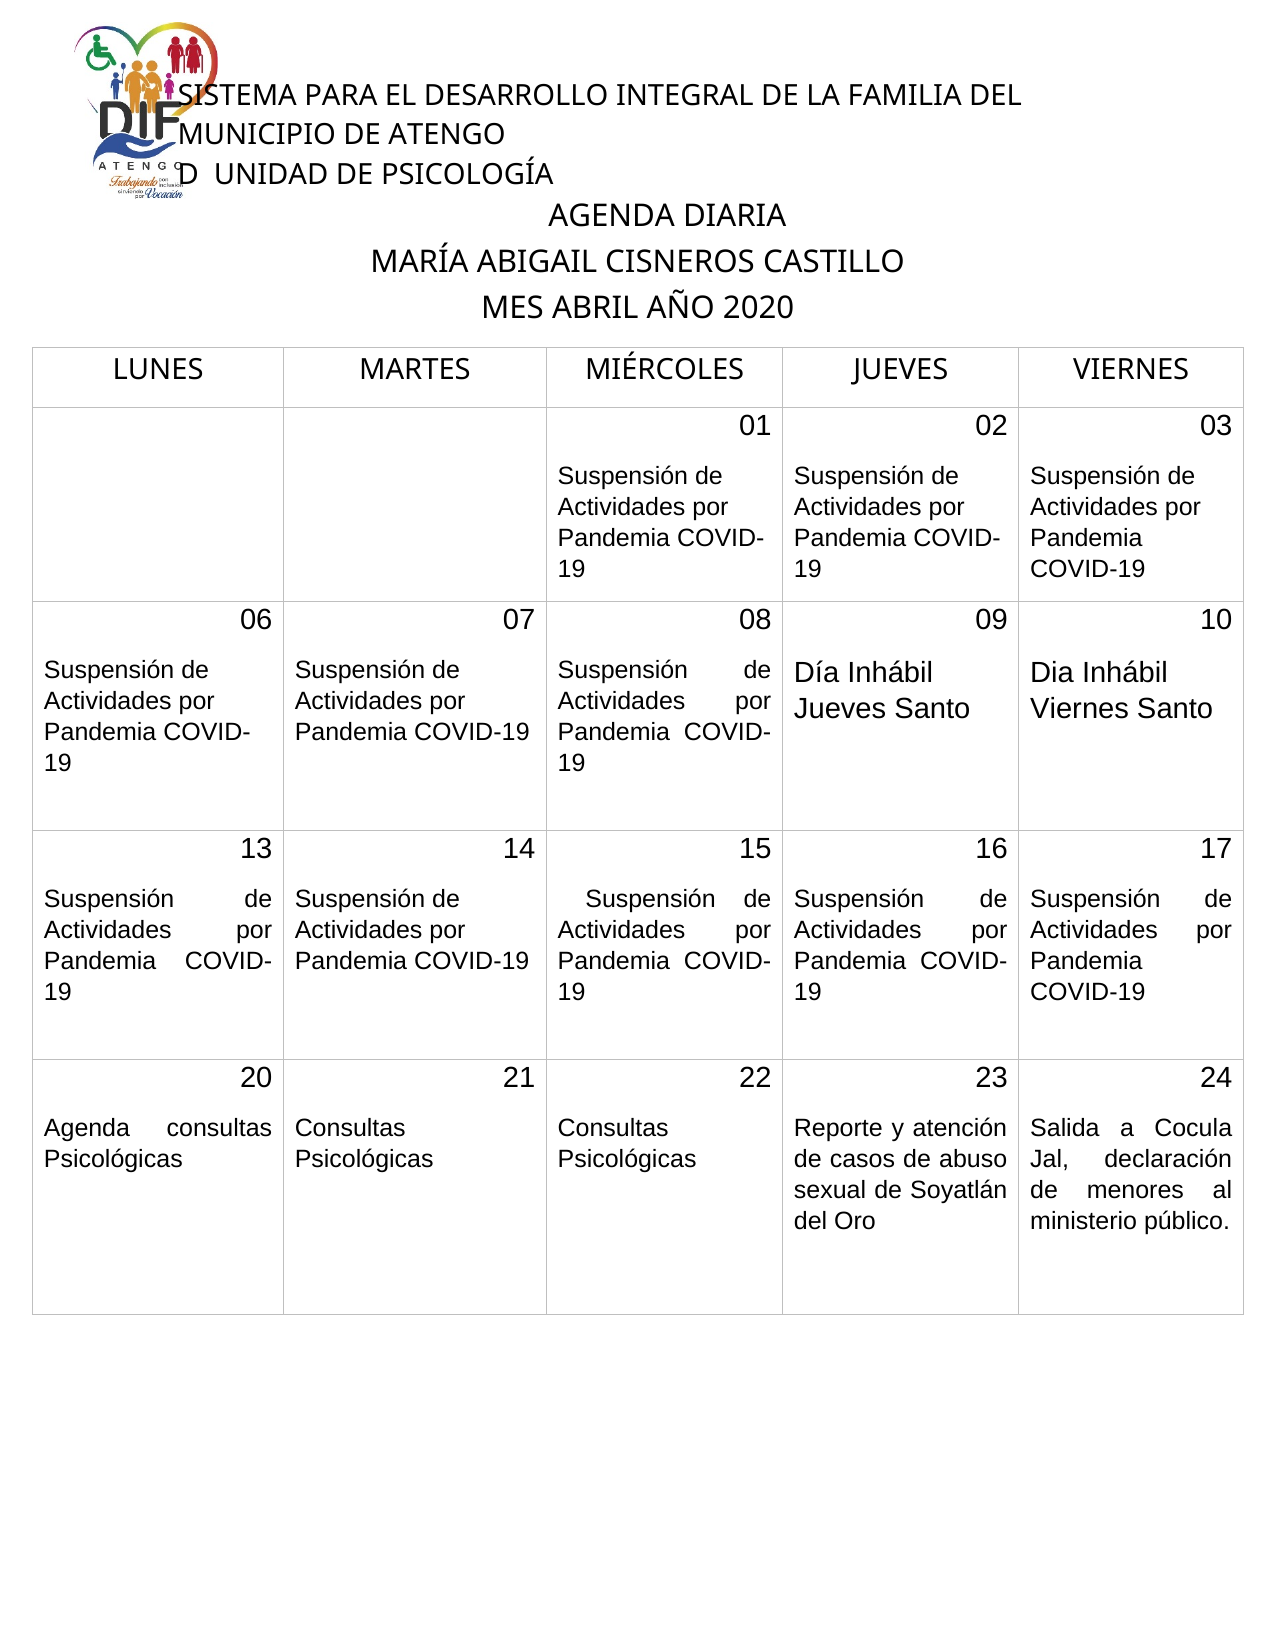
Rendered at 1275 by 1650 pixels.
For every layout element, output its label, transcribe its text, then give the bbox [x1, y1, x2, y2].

table_header MIÉRCOLES [547, 348, 782, 407]
table_cell 15 Suspensión de Actividades por Pandemia COVID-19 [547, 831, 782, 1059]
table_cell 23 Reporte y atención de casos de abuso sexual de Soyatlán del Oro [783, 1060, 1018, 1314]
table_header MARTES [284, 348, 546, 407]
table_cell 14 Suspensión de Actividades por Pandemia COVID-19 [284, 831, 546, 1059]
table_cell 09 Día Inhábil Jueves Santo [783, 602, 1018, 830]
table_cell 13 Suspensión de Actividades por Pandemia COVID-19 [33, 831, 283, 1059]
table_cell 10 Dia Inhábil Viernes Santo [1019, 602, 1243, 830]
text AGENDA DIARIA MARÍA ABIGAIL CISNEROS CASTILLO MES ABRIL AÑO 2020 [177, 193, 1098, 327]
table_cell [284, 408, 546, 601]
table_cell 24 Salida a Cocula Jal, declaración de menores al ministerio público. [1019, 1060, 1243, 1314]
table_cell [33, 408, 283, 601]
table_cell 17 Suspensión de Actividades por Pandemia COVID-19 [1019, 831, 1243, 1059]
table_header VIERNES [1019, 348, 1243, 407]
table_cell 06 Suspensión de Actividades por Pandemia COVID-19 [33, 602, 283, 830]
table_cell 21 Consultas Psicológicas [284, 1060, 546, 1314]
picture [74, 22, 218, 199]
table_cell 02 Suspensión de Actividades por Pandemia COVID-19 [783, 408, 1018, 601]
table_cell 03 Suspensión de Actividades por Pandemia COVID-19 [1019, 408, 1243, 601]
table_cell 08 Suspensión de Actividades por Pandemia COVID-19 [547, 602, 782, 830]
table_header JUEVES [783, 348, 1018, 407]
table_cell 07 Suspensión de Actividades por Pandemia COVID-19 [284, 602, 546, 830]
table_cell 22 Consultas Psicológicas [547, 1060, 782, 1314]
table_cell 01 Suspensión de Actividades por Pandemia COVID-19 [547, 408, 782, 601]
table_cell 16 Suspensión de Actividades por Pandemia COVID-19 [783, 831, 1018, 1059]
table_header LUNES [33, 348, 283, 407]
table_cell 20 Agenda consultas Psicológicas [33, 1060, 283, 1314]
